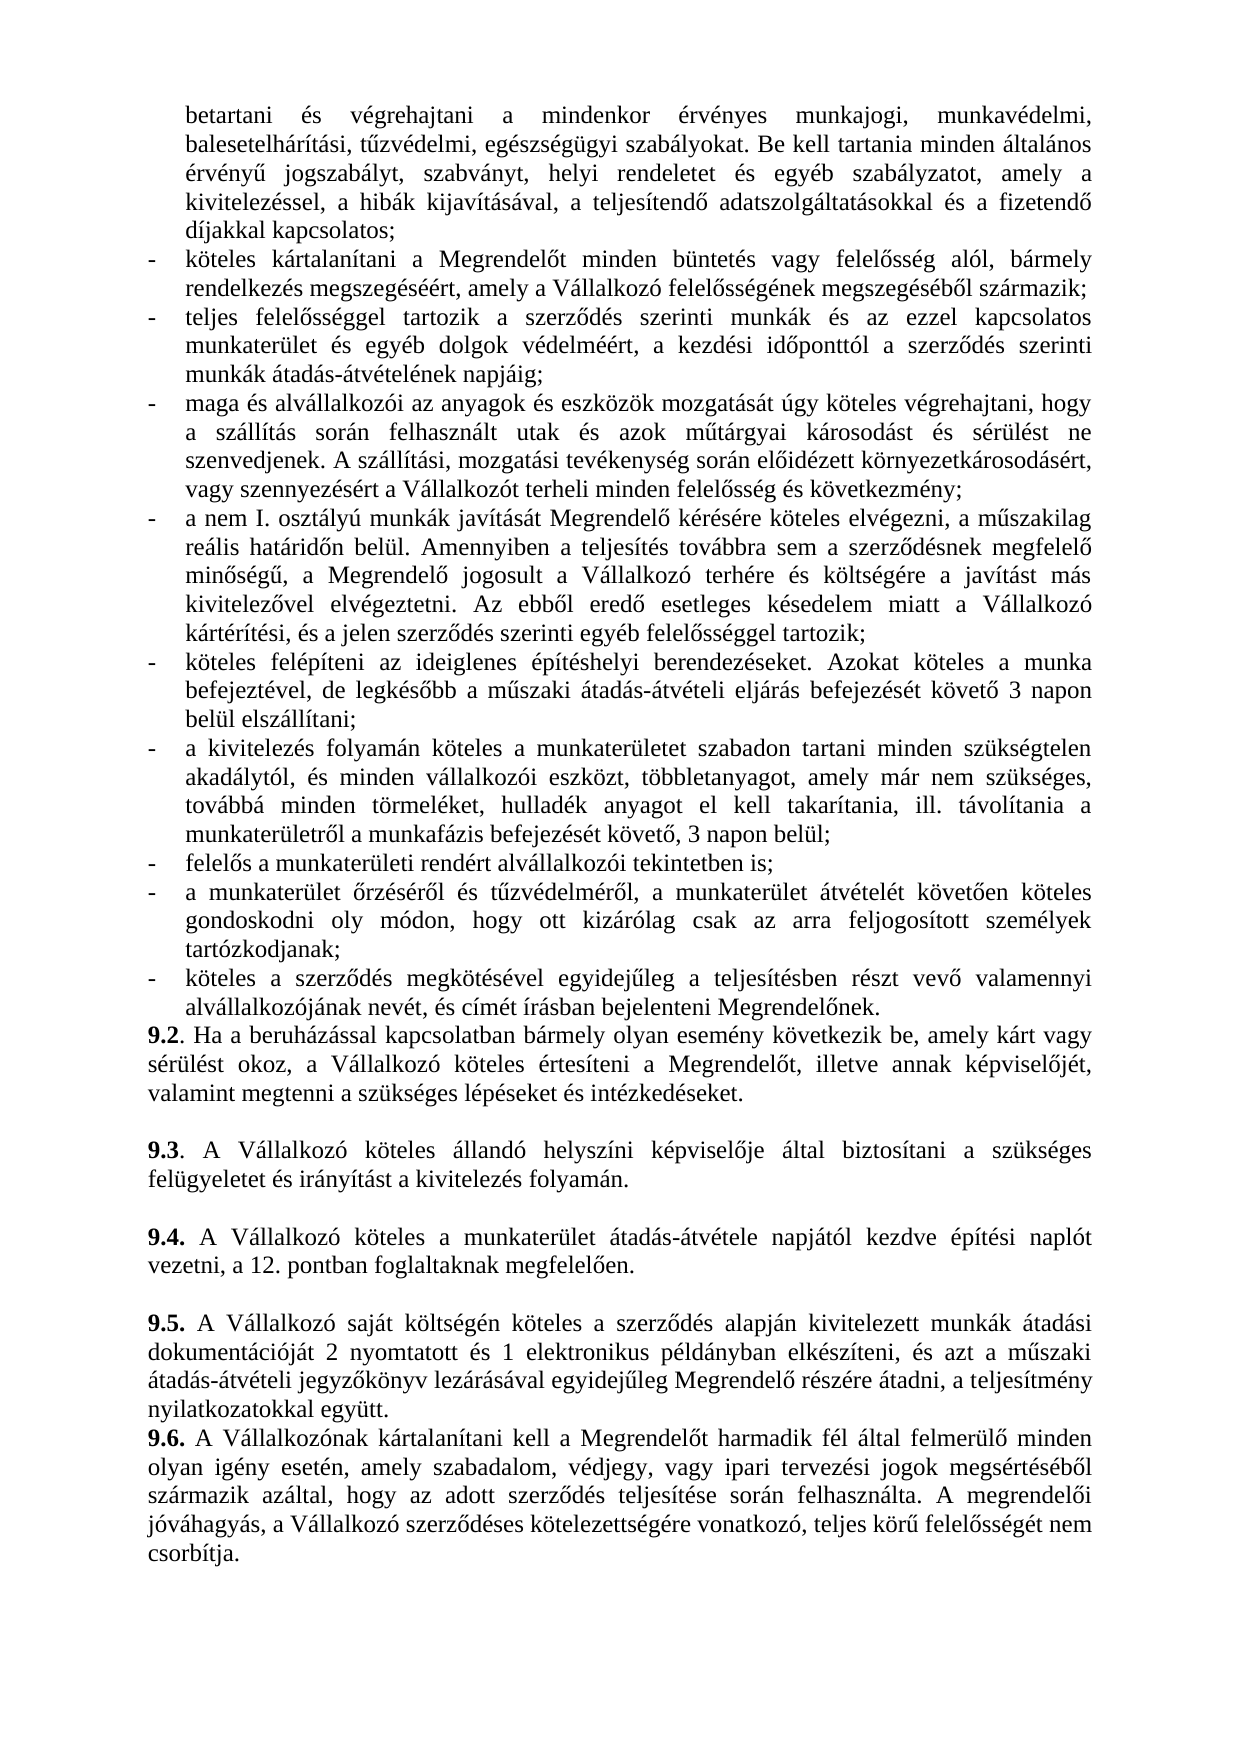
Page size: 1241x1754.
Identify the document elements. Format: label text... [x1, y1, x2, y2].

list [148, 100, 1093, 244]
list teljes felelősséggel tartozik a szerződés szerinti munkák és az ezzel kapcsolatos munkaterület és egyéb dolgok védelméért, a kezdési időponttól a szerződés szerinti munkák átadás-átvételének napjáig; [148, 302, 1093, 388]
list a munkaterület őrzéséről és tűzvédelméről, a munkaterület átvételét követően köteles gondoskodni oly módon, hogy ott kizárólag csak az arra feljogosított személyek tartózkodjanak; [148, 877, 1093, 963]
text 9.3. A Vállalkozó köteles állandó helyszíni képviselője által biztosítani a szükséges felügyeletet és irányítást a kivitelezés folyamán. [148, 1135, 1093, 1193]
list a kivitelezés folyamán köteles a munkaterületet szabadon tartani minden szükségtelen akadálytól, és minden vállalkozói eszközt, többletanyagot, amely már nem szükséges, továbbá minden törmeléket, hulladék anyagot el kell takarítania, ill. távolítania a munkaterületről a munkafázis befejezését követő, 3 napon belül; [148, 733, 1093, 848]
list köteles a szerződés megkötésével egyidejűleg a teljesítésben részt vevő valamennyi alvállalkozójának nevét, és címét írásban bejelenteni Megrendelőnek. [148, 963, 1093, 1020]
list a nem I. osztályú munkák javítását Megrendelő kérésére köteles elvégezni, a műszakilag reális határidőn belül. Amennyiben a teljesítés továbbra sem a szerződésnek megfelelő minőségű, a Megrendelő jogosult a Vállalkozó terhére és költségére a javítást más kivitelezővel elvégeztetni. Az ebből eredő esetleges késedelem miatt a Vállalkozó kártérítési, és a jelen szerződés szerinti egyéb felelősséggel tartozik; [148, 503, 1093, 647]
text 9.5. A Vállalkozó saját költségén köteles a szerződés alapján kivitelezett munkák átadási dokumentációját 2 nyomtatott és 1 elektronikus példányban elkészíteni, és azt a műszaki átadás-átvételi jegyzőkönyv lezárásával egyidejűleg Megrendelő részére átadni, a teljesítmény nyilatkozatokkal együtt. [148, 1308, 1093, 1423]
list felelős a munkaterületi rendért alvállalkozói tekintetben is; [148, 848, 1093, 877]
text 9.4. A Vállalkozó köteles a munkaterület átadás-átvétele napjától kezdve építési naplót vezetni, a 12. pontban foglaltaknak megfelelően. [148, 1222, 1093, 1279]
list köteles kártalanítani a Megrendelőt minden büntetés vagy felelősség alól, bármely rendelkezés megszegéséért, amely a Vállalkozó felelősségének megszegéséből származik; [148, 244, 1093, 302]
text 9.6. A Vállalkozónak kártalanítani kell a Megrendelőt harmadik fél által felmerülő minden olyan igény esetén, amely szabadalom, védjegy, vagy ipari tervezési jogok megsértéséből származik azáltal, hogy az adott szerződés teljesítése során felhasználta. A megrendelői jóváhagyás, a Vállalkozó szerződéses kötelezettségére vonatkozó, teljes körű felelősségét nem csorbítja. [148, 1423, 1093, 1567]
list köteles felépíteni az ideiglenes építéshelyi berendezéseket. Azokat köteles a munka befejeztével, de legkésőbb a műszaki átadás-átvételi eljárás befejezését követő 3 napon belül elszállítani; [148, 647, 1093, 733]
list maga és alvállalkozói az anyagok és eszközök mozgatását úgy köteles végrehajtani, hogy a szállítás során felhasznált utak és azok műtárgyai károsodást és sérülést ne szenvedjenek. A szállítási, mozgatási tevékenység során előidézett környezetkárosodásért, vagy szennyezésért a Vállalkozót terheli minden felelősség és következmény; [148, 388, 1093, 503]
text 9.2. Ha a beruházással kapcsolatban bármely olyan esemény következik be, amely kárt vagy sérülést okoz, a Vállalkozó köteles értesíteni a Megrendelőt, illetve annak képviselőjét, valamint megtenni a szükséges lépéseket és intézkedéseket. [148, 1020, 1093, 1107]
